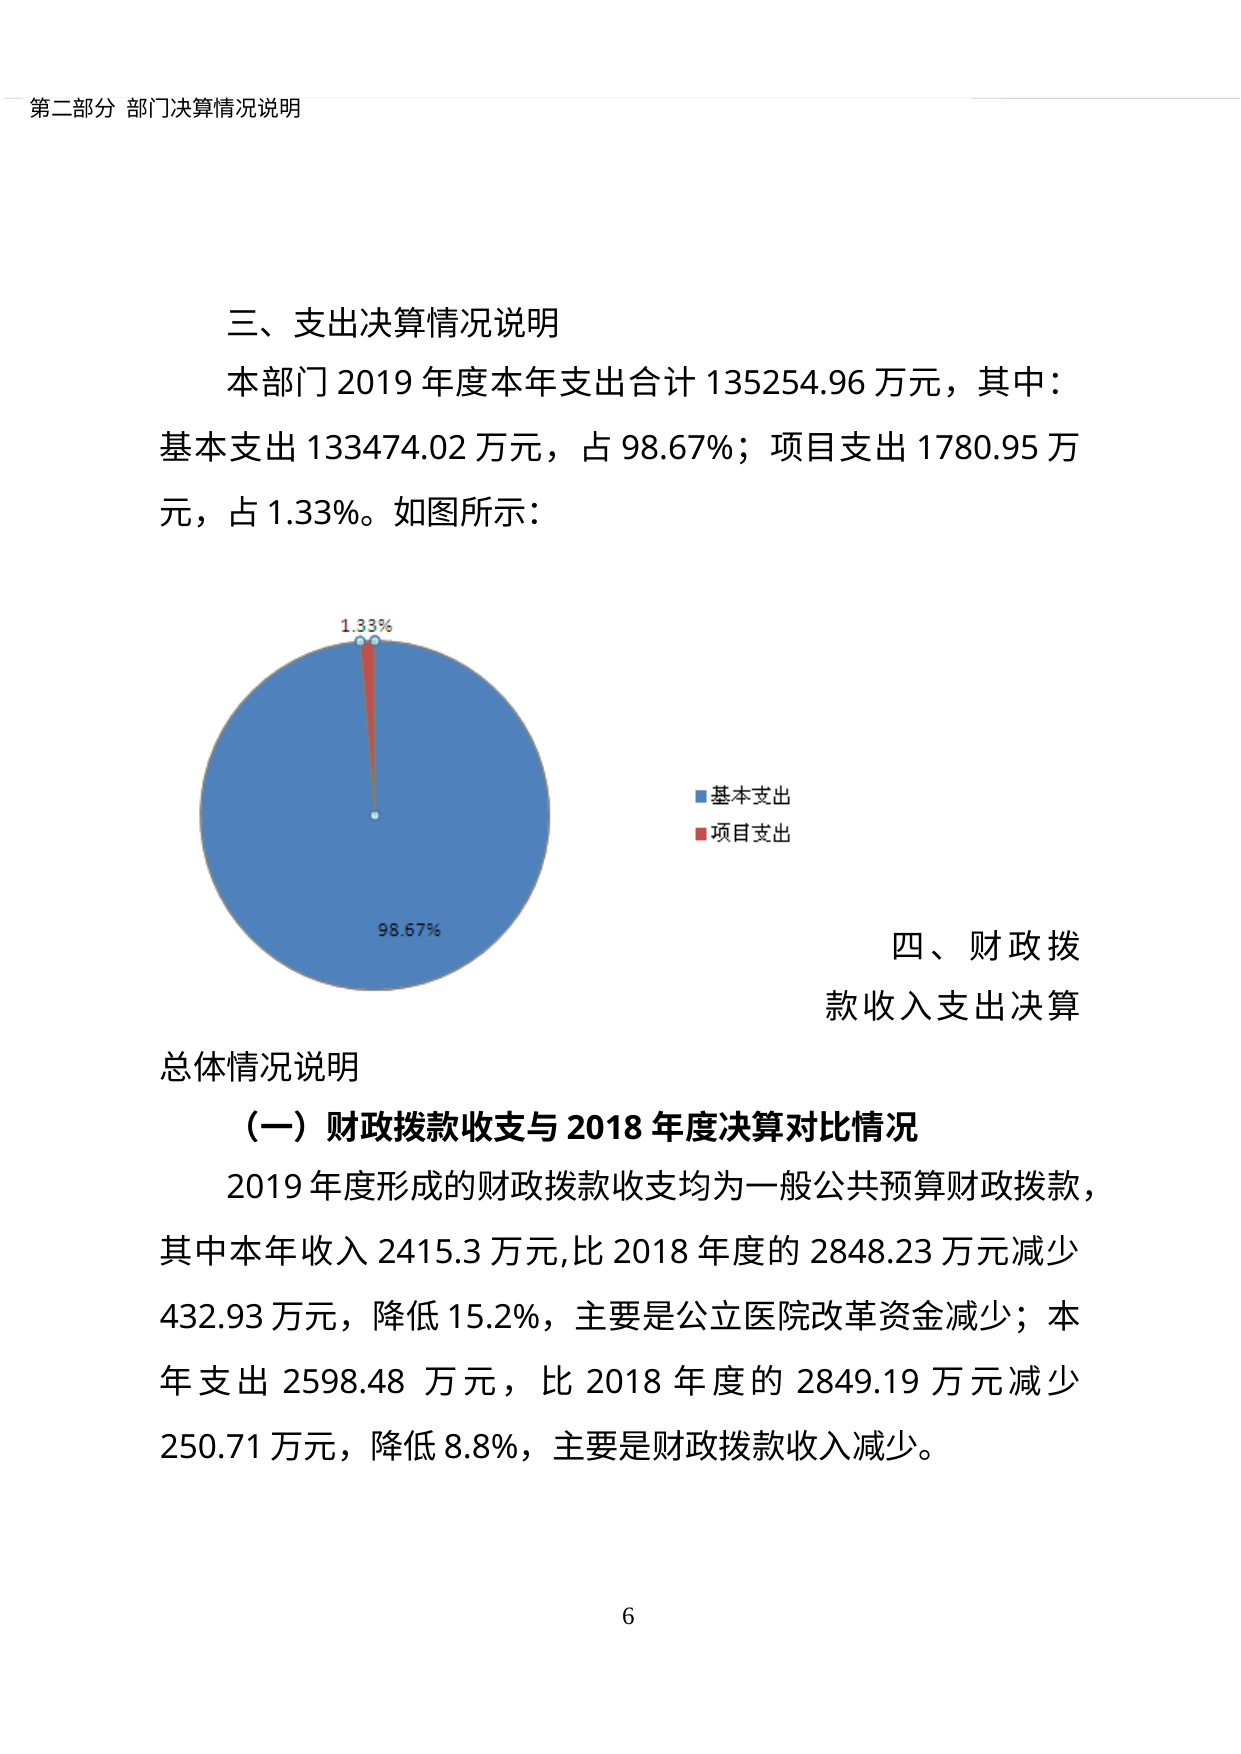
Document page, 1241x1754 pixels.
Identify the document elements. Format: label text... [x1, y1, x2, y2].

text 本部门2019年度本年支出合计135254.96万元，其中：基本支出133474.02万元，占98.67%；项目支出1780.95万元，占1.33%。如图所示： [159, 348, 1081, 543]
text 2019年度形成的财政拨款收支均为一般公共预算财政拨款，其中本年收入2415.3万元,比2018年度的2848.23万元减少432.93万元，降低15.2%，主要是公立医院改革资金减少；本年支出2598.48 万元，比2018年度的2849.19万元减少250.71万元，降低8.8%，主要是财政拨款收入减少。 [159, 1152, 1081, 1477]
picture [159, 607, 807, 999]
text 四、财政拨款收入支出决算总体情况说明 [159, 910, 1081, 1091]
text （一）财政拨款收支与2018 年度决算对比情况 [159, 1091, 1081, 1152]
text 三、支出决算情况说明 [159, 287, 1081, 348]
